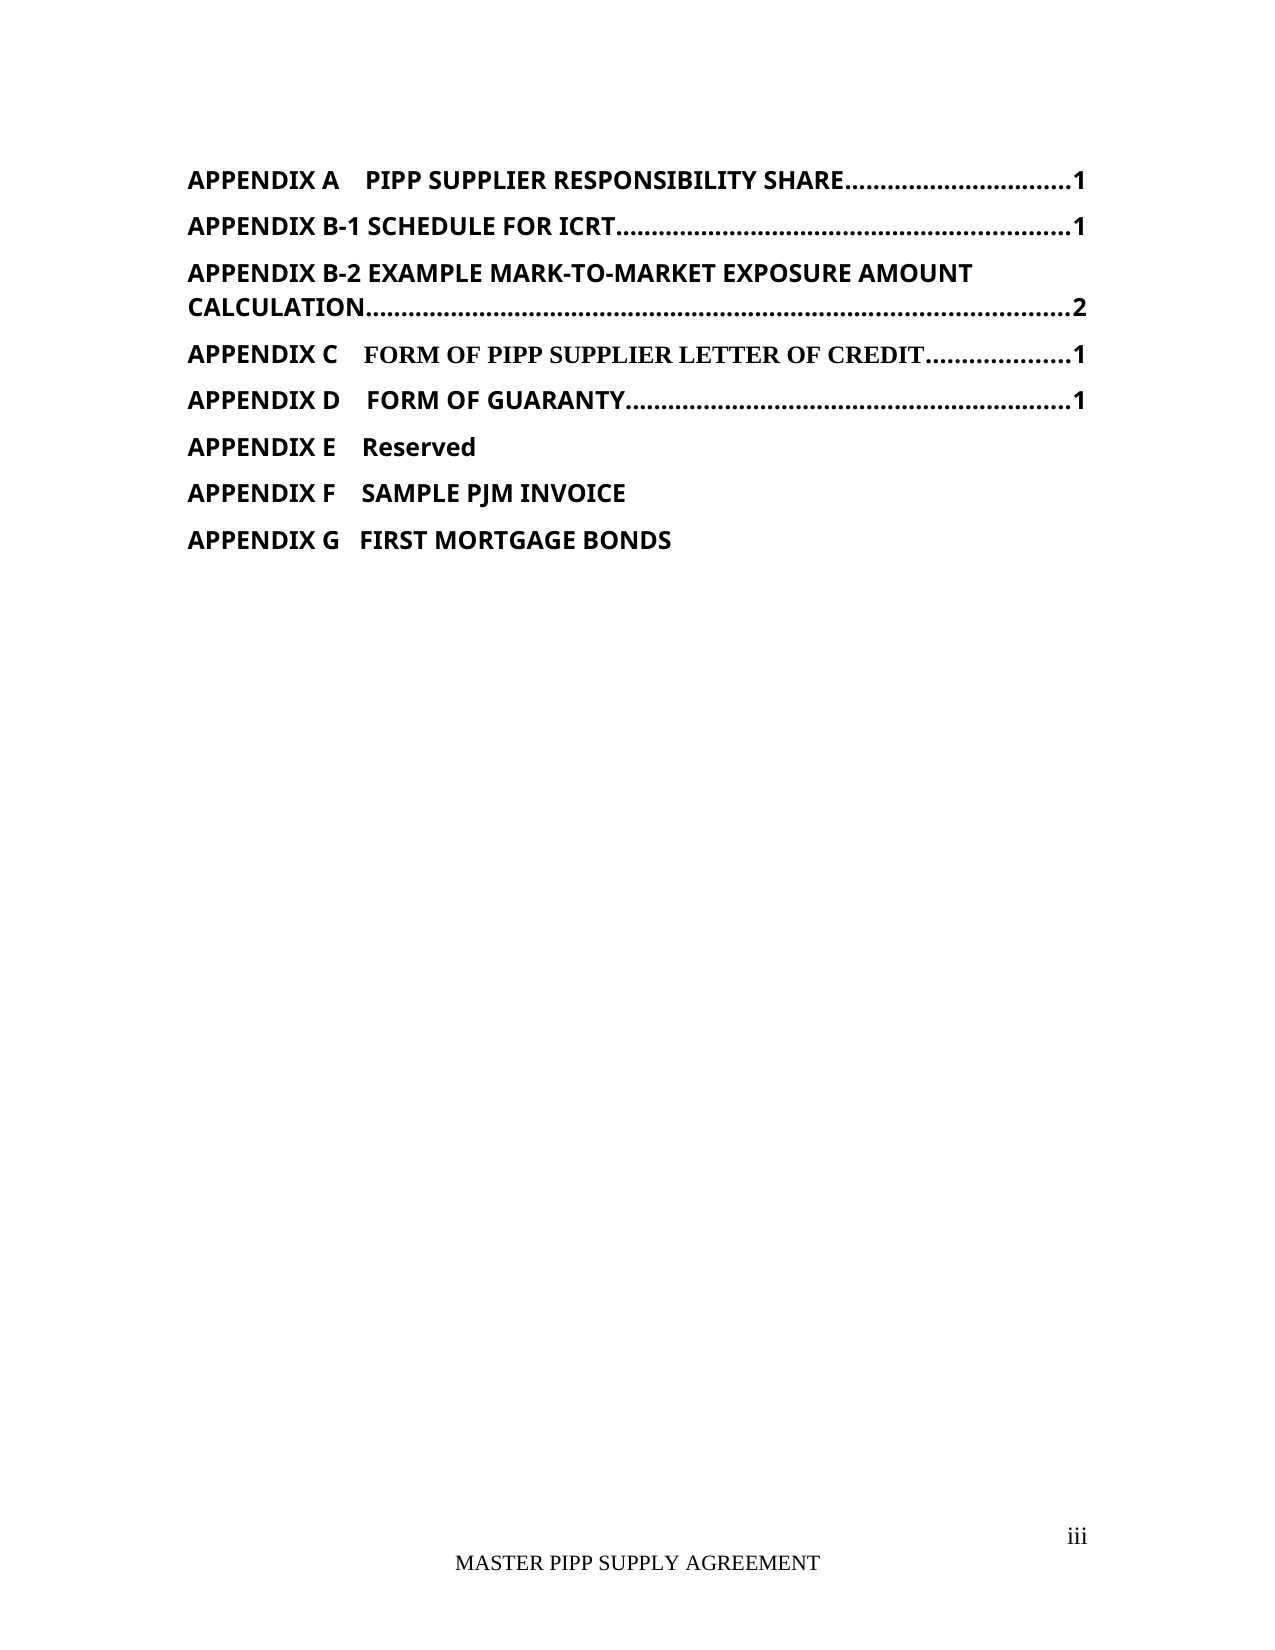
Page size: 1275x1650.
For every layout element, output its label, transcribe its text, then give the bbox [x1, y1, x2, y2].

text APPENDIX A PIPP SUPPLIER RESPONSIBILITY SHARE 1 [187, 162, 1087, 197]
text APPENDIX C FORM OF PIPP SUPPLIER Letter of Credit 1 [187, 336, 1087, 370]
text APPENDIX E Reserved [187, 429, 1087, 463]
text APPENDIX D FORM OF Guaranty 1 [187, 383, 1087, 417]
text APPENDIX B-2 EXAMPLE MARK-TO-MARKET EXPOSURE AMOUNT CALCULATION 2 [187, 256, 1087, 324]
text APPENDIX B-1 Schedule for ICRT 1 [187, 209, 1087, 243]
text APPENDIX G FIRST MORTGAGE BONDS [187, 522, 1087, 557]
text APPENDIX F SAMPLE PJM INVOICE [187, 476, 1087, 510]
